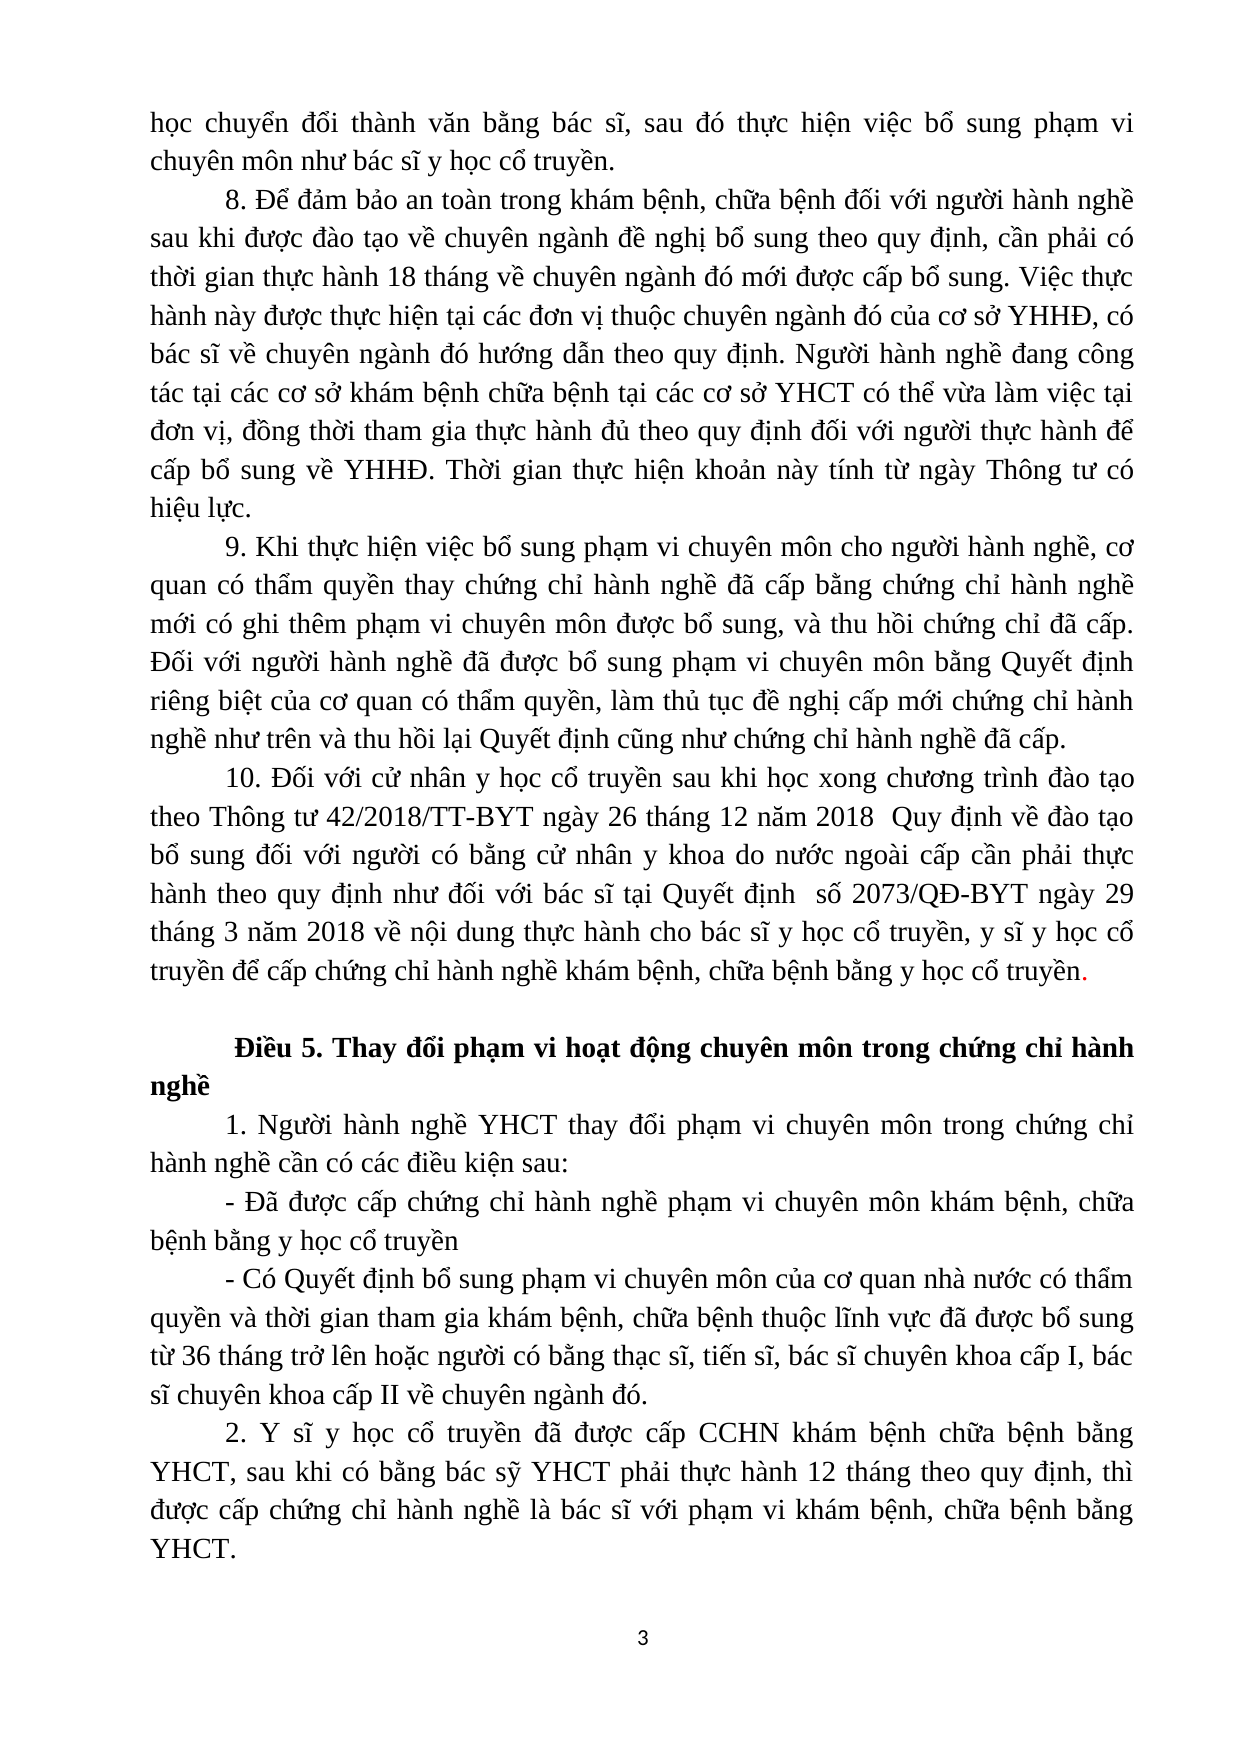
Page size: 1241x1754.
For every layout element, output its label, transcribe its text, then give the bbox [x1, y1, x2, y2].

text 9. Khi thực hiện việc bổ sung phạm vi chuyên môn cho người hành nghề, cơ quan có thẩm quyền thay chứng chỉ hành nghề đã cấp bằng chứng chỉ hành nghề mới có ghi thêm phạm vi chuyên môn được bổ sung, và thu hồi chứng chỉ đã cấp. Đối với người hành nghề đã được bổ sung phạm vi chuyên môn bằng Quyết định riêng biệt của cơ quan có thẩm quyền, làm thủ tục đề nghị cấp mới chứng chỉ hành nghề như trên và thu hồi lại Quyết định cũng như chứng chỉ hành nghề đã cấp. [150, 529, 1135, 755]
text 10. Đối với cử nhân y học cổ truyền sau khi học xong chương trình đào tạo theo Thông tư 42/2018/TT-BYT ngày 26 tháng 12 năm 2018 Quy định về đào tạo bổ sung đối với người có bằng cử nhân y khoa do nước ngoài cấp cần phải thực hành theo quy định như đối với bác sĩ tại Quyết định số 2073/QĐ-BYT ngày 29 tháng 3 năm 2018 về nội dung thực hành cho bác sĩ y học cổ truyền, y sĩ y học cổ truyền để cấp chứng chỉ hành nghề khám bệnh, chữa bệnh bằng y học cổ truyền. [150, 760, 1135, 986]
text 1. Người hành nghề YHCT thay đổi phạm vi chuyên môn trong chứng chỉ hành nghề cần có các điều kiện sau: [150, 1107, 1135, 1179]
text - Đã được cấp chứng chỉ hành nghề phạm vi chuyên môn khám bệnh, chữa bệnh bằng y học cổ truyền [150, 1184, 1135, 1256]
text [150, 105, 1135, 177]
text 8. Để đảm bảo an toàn trong khám bệnh, chữa bệnh đối với người hành nghề sau khi được đào tạo về chuyên ngành đề nghị bổ sung theo quy định, cần phải có thời gian thực hành 18 tháng về chuyên ngành đó mới được cấp bổ sung. Việc thực hành này được thực hiện tại các đơn vị thuộc chuyên ngành đó của cơ sở YHHĐ, có bác sĩ về chuyên ngành đó hướng dẫn theo quy định. Người hành nghề đang công tác tại các cơ sở khám bệnh chữa bệnh tại các cơ sở YHCT có thể vừa làm việc tại đơn vị, đồng thời tham gia thực hành đủ theo quy định đối với người thực hành để cấp bổ sung về YHHĐ. Thời gian thực hiện khoản này tính từ ngày Thông tư có hiệu lực. [150, 182, 1135, 524]
text - Có Quyết định bổ sung phạm vi chuyên môn của cơ quan nhà nước có thẩm quyền và thời gian tham gia khám bệnh, chữa bệnh thuộc lĩnh vực đã được bổ sung từ 36 tháng trở lên hoặc người có bằng thạc sĩ, tiến sĩ, bác sĩ chuyên khoa cấp I, bác sĩ chuyên khoa cấp II về chuyên ngành đó. [150, 1261, 1135, 1410]
text Điều 5. Thay đổi phạm vi hoạt động chuyên môn trong chứng chỉ hành nghề [150, 1030, 1135, 1102]
text 2. Y sĩ y học cổ truyền đã được cấp CCHN khám bệnh chữa bệnh bằng YHCT, sau khi có bằng bác sỹ YHCT phải thực hành 12 tháng theo quy định, thì được cấp chứng chỉ hành nghề là bác sĩ với phạm vi khám bệnh, chữa bệnh bằng YHCT. [150, 1415, 1135, 1564]
